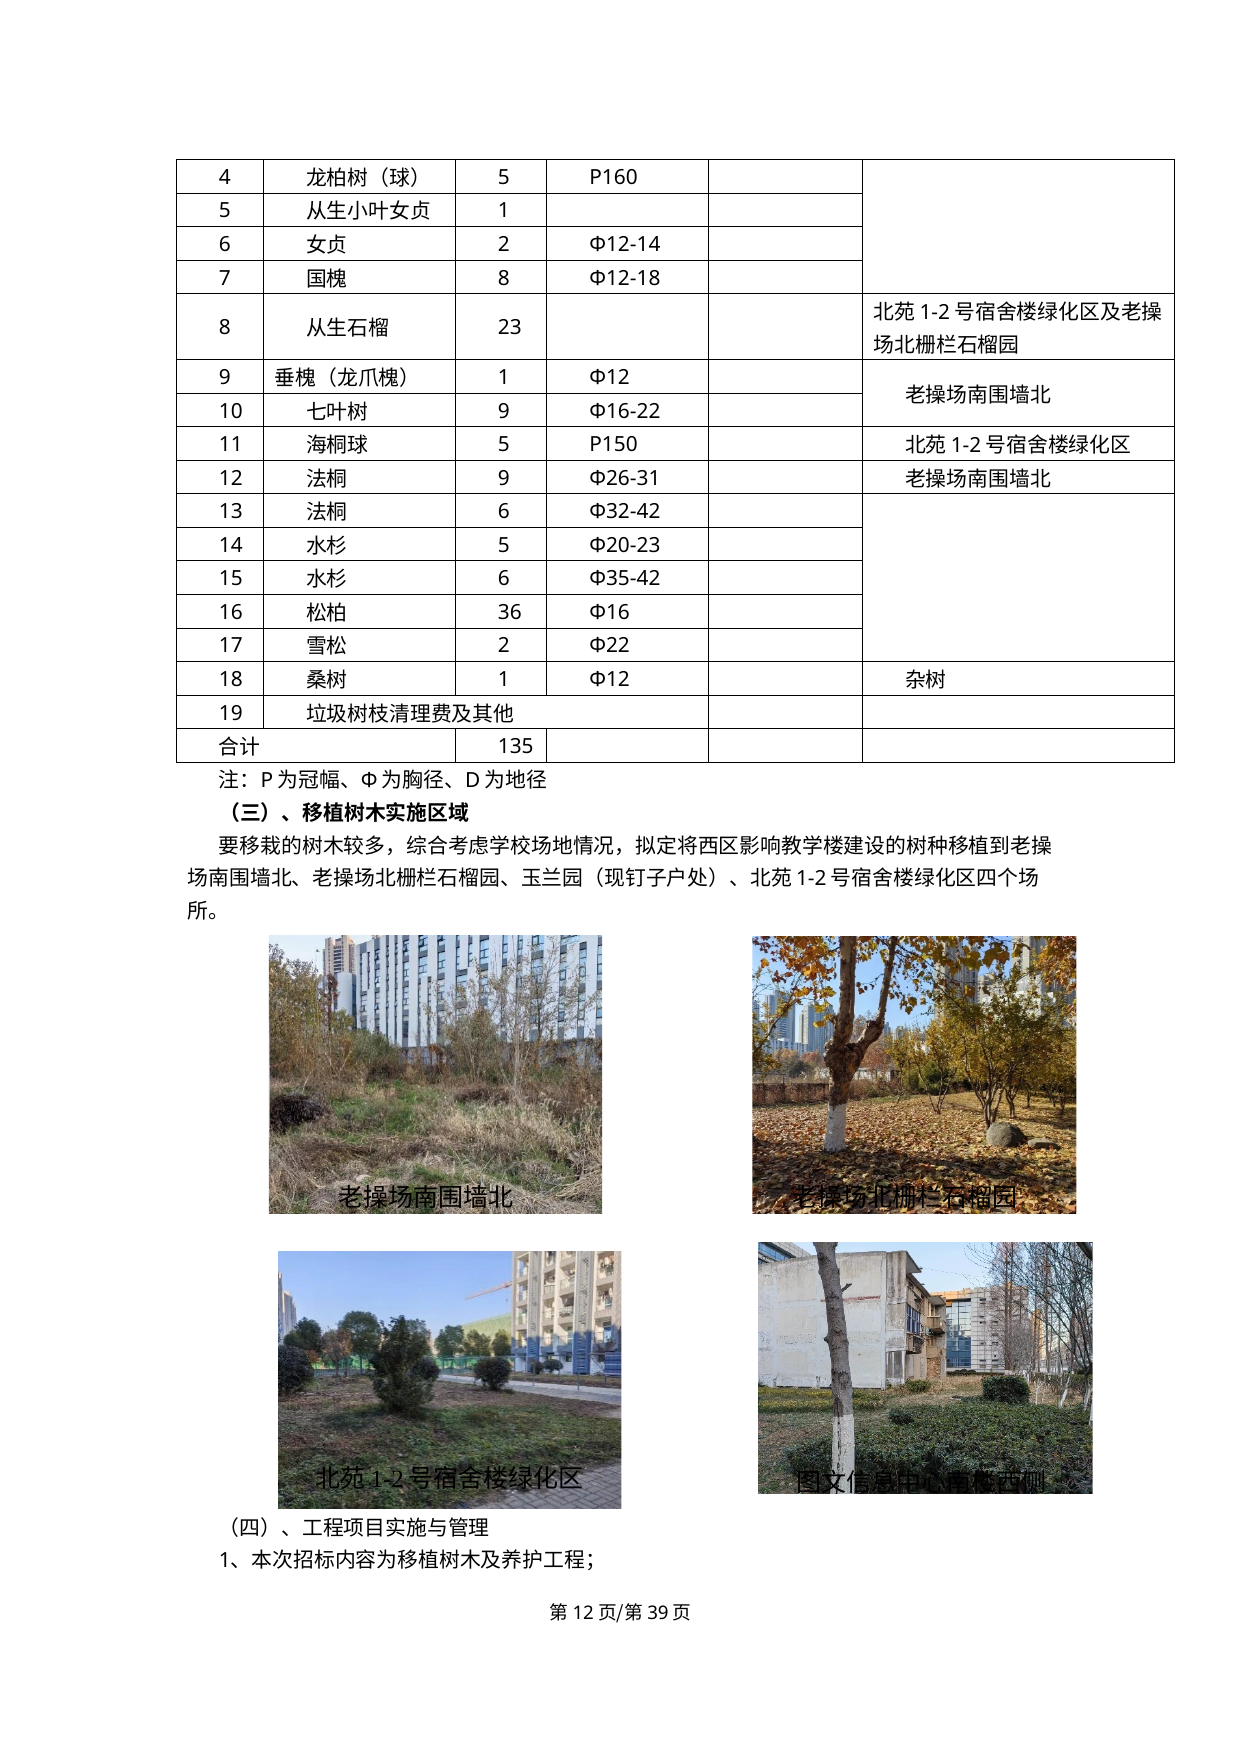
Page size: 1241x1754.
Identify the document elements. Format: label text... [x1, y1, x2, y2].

table_cell [547, 194, 708, 226]
table_cell 13 [177, 494, 263, 527]
table_cell 10 [177, 394, 263, 426]
table_cell [709, 294, 862, 359]
table_cell 6 [456, 494, 546, 527]
table_cell 8 [177, 294, 263, 359]
table_cell 垃圾树枝清理费及其他 [264, 696, 708, 728]
table_cell 法桐 [264, 494, 455, 527]
table_cell Ф26-31 [547, 461, 708, 493]
table_cell 法桐 [264, 461, 455, 493]
table_cell 水杉 [264, 528, 455, 560]
table_cell [709, 427, 862, 460]
table_cell [709, 696, 862, 728]
table_cell 8 [456, 261, 546, 293]
text （四）、工程项目实施与管理 [187, 1510, 1053, 1543]
table_cell 15 [177, 561, 263, 594]
table_cell [547, 294, 708, 359]
table_cell [709, 528, 862, 560]
table_cell 垂槐（龙爪槐） [264, 360, 455, 393]
table_cell Ф16-22 [547, 394, 708, 426]
picture [278, 1251, 622, 1509]
table_cell 5 [456, 427, 546, 460]
table_cell 5 [456, 160, 546, 192]
text 注：P为冠幅、Ф为胸径、D为地径 [187, 763, 1053, 795]
table_cell 135 [456, 729, 546, 762]
table_cell [709, 227, 862, 259]
table_cell 从生小叶女贞 [264, 194, 455, 226]
table_cell 北苑1-2号宿舍楼绿化区及老操场北栅栏石榴园 [863, 294, 1174, 359]
table_cell 雪松 [264, 629, 455, 661]
table_cell Ф16 [547, 595, 708, 627]
table_cell P150 [547, 427, 708, 460]
table_cell 19 [177, 696, 263, 728]
table_cell 水杉 [264, 561, 455, 594]
table_cell 9 [456, 461, 546, 493]
table_cell [709, 494, 862, 527]
table_cell [709, 160, 862, 192]
text （三）、移植树木实施区域 [187, 795, 1053, 828]
table_cell 1 [456, 662, 546, 694]
table_cell [709, 662, 862, 694]
text 要移栽的树木较多，综合考虑学校场地情况，拟定将西区影响教学楼建设的树种移植到老操场南围墙北、老操场北栅栏石榴园、玉兰园（现钉子户处）、北苑1-2号宿舍楼绿化区四个场所。 [187, 828, 1053, 925]
table_cell 老操场南围墙北 [863, 360, 1174, 426]
table_cell 龙柏树（球） [264, 160, 455, 192]
table_cell Ф12-14 [547, 227, 708, 259]
table_cell Ф12-18 [547, 261, 708, 293]
table_cell 1 [456, 194, 546, 226]
table_cell 合计 [177, 729, 455, 762]
table_cell 海桐球 [264, 427, 455, 460]
picture [752, 936, 1077, 1214]
table_cell 七叶树 [264, 394, 455, 426]
table_cell Ф22 [547, 629, 708, 661]
table_cell 23 [456, 294, 546, 359]
table_cell 2 [456, 629, 546, 661]
table_cell [709, 595, 862, 627]
table_cell 桑树 [264, 662, 455, 694]
table_cell 16 [177, 595, 263, 627]
table_cell Ф35-42 [547, 561, 708, 594]
table_cell 14 [177, 528, 263, 560]
picture [268, 935, 603, 1214]
table_cell 17 [177, 629, 263, 661]
table_cell 7 [177, 261, 263, 293]
table_cell [709, 729, 862, 762]
text 1、本次招标内容为移植树木及养护工程； [187, 1543, 1053, 1575]
table_cell [547, 729, 708, 762]
table_cell 女贞 [264, 227, 455, 259]
table_cell P160 [547, 160, 708, 192]
table_cell [709, 629, 862, 661]
table_cell [709, 394, 862, 426]
table_cell Ф12 [547, 360, 708, 393]
table_cell 5 [456, 528, 546, 560]
picture [758, 1242, 1093, 1494]
table_cell 国槐 [264, 261, 455, 293]
table_cell 老操场南围墙北 [863, 461, 1174, 493]
table_cell 9 [177, 360, 263, 393]
table_cell [863, 494, 1174, 661]
table_cell 松柏 [264, 595, 455, 627]
table_cell [863, 729, 1174, 762]
table_cell [709, 561, 862, 594]
table_cell 6 [177, 227, 263, 259]
table_cell [709, 360, 862, 393]
table_cell 从生石榴 [264, 294, 455, 359]
table_cell 杂树 [863, 662, 1174, 694]
table_cell [709, 261, 862, 293]
table_cell 36 [456, 595, 546, 627]
table_cell [709, 461, 862, 493]
table_cell 4 [177, 160, 263, 192]
table_cell 6 [456, 561, 546, 594]
table_cell Ф32-42 [547, 494, 708, 527]
table_cell 5 [177, 194, 263, 226]
table_cell [863, 696, 1174, 728]
table_cell 2 [456, 227, 546, 259]
table_cell 1 [456, 360, 546, 393]
table_cell 12 [177, 461, 263, 493]
table_cell 18 [177, 662, 263, 694]
table_cell 9 [456, 394, 546, 426]
table_cell Ф12 [547, 662, 708, 694]
table_cell 北苑1-2号宿舍楼绿化区 [863, 427, 1174, 460]
table_cell [709, 194, 862, 226]
table_cell Ф20-23 [547, 528, 708, 560]
table_cell 11 [177, 427, 263, 460]
